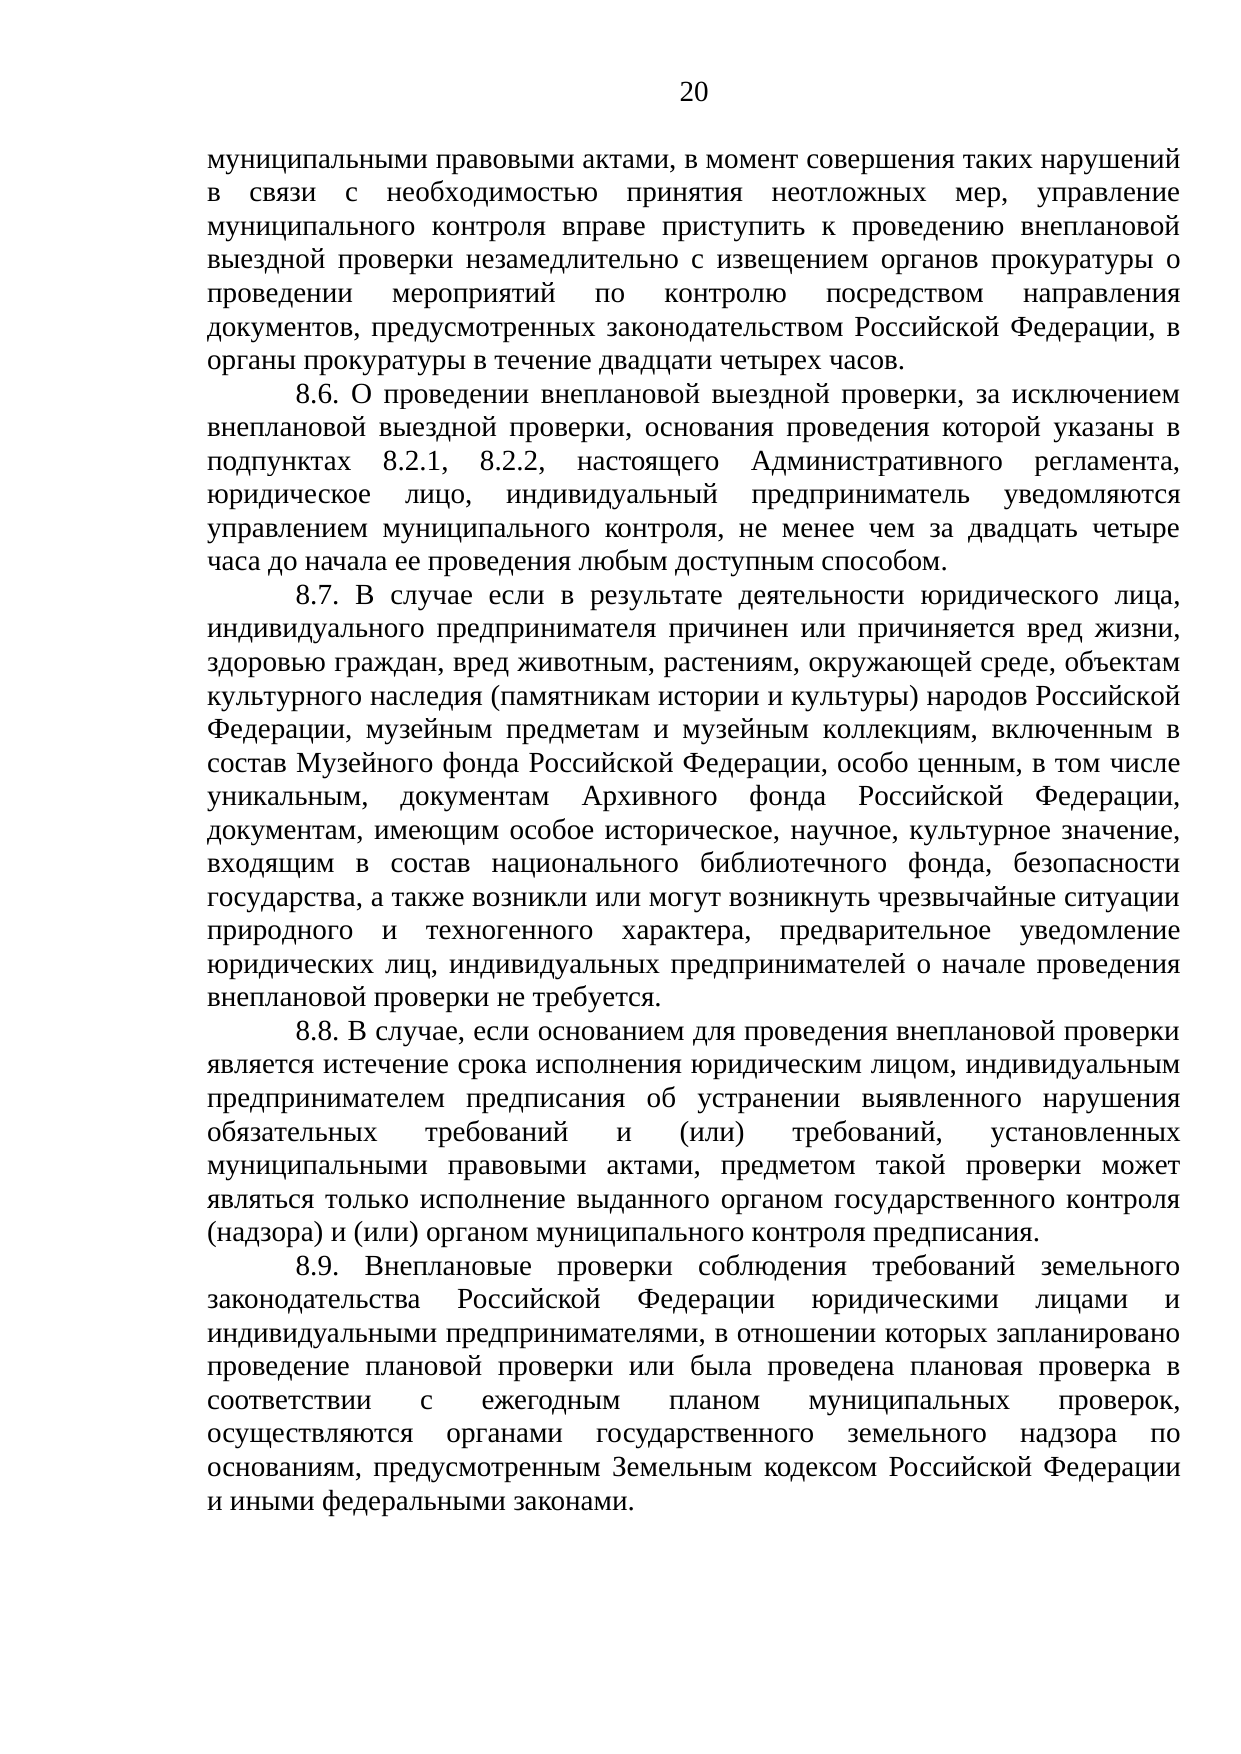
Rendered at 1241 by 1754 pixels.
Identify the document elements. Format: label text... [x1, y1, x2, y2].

text 8.7. В случае если в результате деятельности юридического лица, индивидуального предпринимателя причинен или причиняется вред жизни, здоровью граждан, вред животным, растениям, окружающей среде, объектам культурного наследия (памятникам истории и культуры) народов Российской Федерации, музейным предметам и музейным коллекциям, включенным в состав Музейного фонда Российской Федерации, особо ценным, в том числе уникальным, документам Архивного фонда Российской Федерации, документам, имеющим особое историческое, научное, культурное значение, входящим в состав национального библиотечного фонда, безопасности государства, а также возникли или могут возникнуть чрезвычайные ситуации природного и техногенного характера, предварительное уведомление юридических лиц, индивидуальных предпринимателей о начале проведения внеплановой проверки не требуется. [207, 577, 1181, 1013]
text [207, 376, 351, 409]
text 8.8. В случае, если основанием для проведения внеплановой проверки является истечение срока исполнения юридическим лицом, индивидуальным предпринимателем предписания об устранении выявленного нарушения обязательных требований и (или) требований, установленных муниципальными правовыми актами, предметом такой проверки может являться только исполнение выданного органом государственного контроля (надзора) и (или) органом муниципального контроля предписания. [207, 1013, 1181, 1248]
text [207, 141, 1181, 376]
text 8.6. О проведении внеплановой выездной проверки, за исключением внеплановой выездной проверки, основания проведения которой указаны в подпунктах 8.2.1, 8.2.2, настоящего Административного регламента, юридическое лицо, индивидуальный предприниматель уведомляются управлением муниципального контроля, не менее чем за двадцать четыре часа до начала ее проведения любым доступным способом. [207, 543, 1181, 577]
text 8.9. Внеплановые проверки соблюдения требований земельного законодательства Российской Федерации юридическими лицами и индивидуальными предпринимателями, в отношении которых запланировано проведение плановой проверки или была проведена плановая проверка в соответствии с ежегодным планом муниципальных проверок, осуществляются органами государственного земельного надзора по основаниям, предусмотренным Земельным кодексом Российской Федерации и иными федеральными законами. [207, 1248, 1181, 1516]
